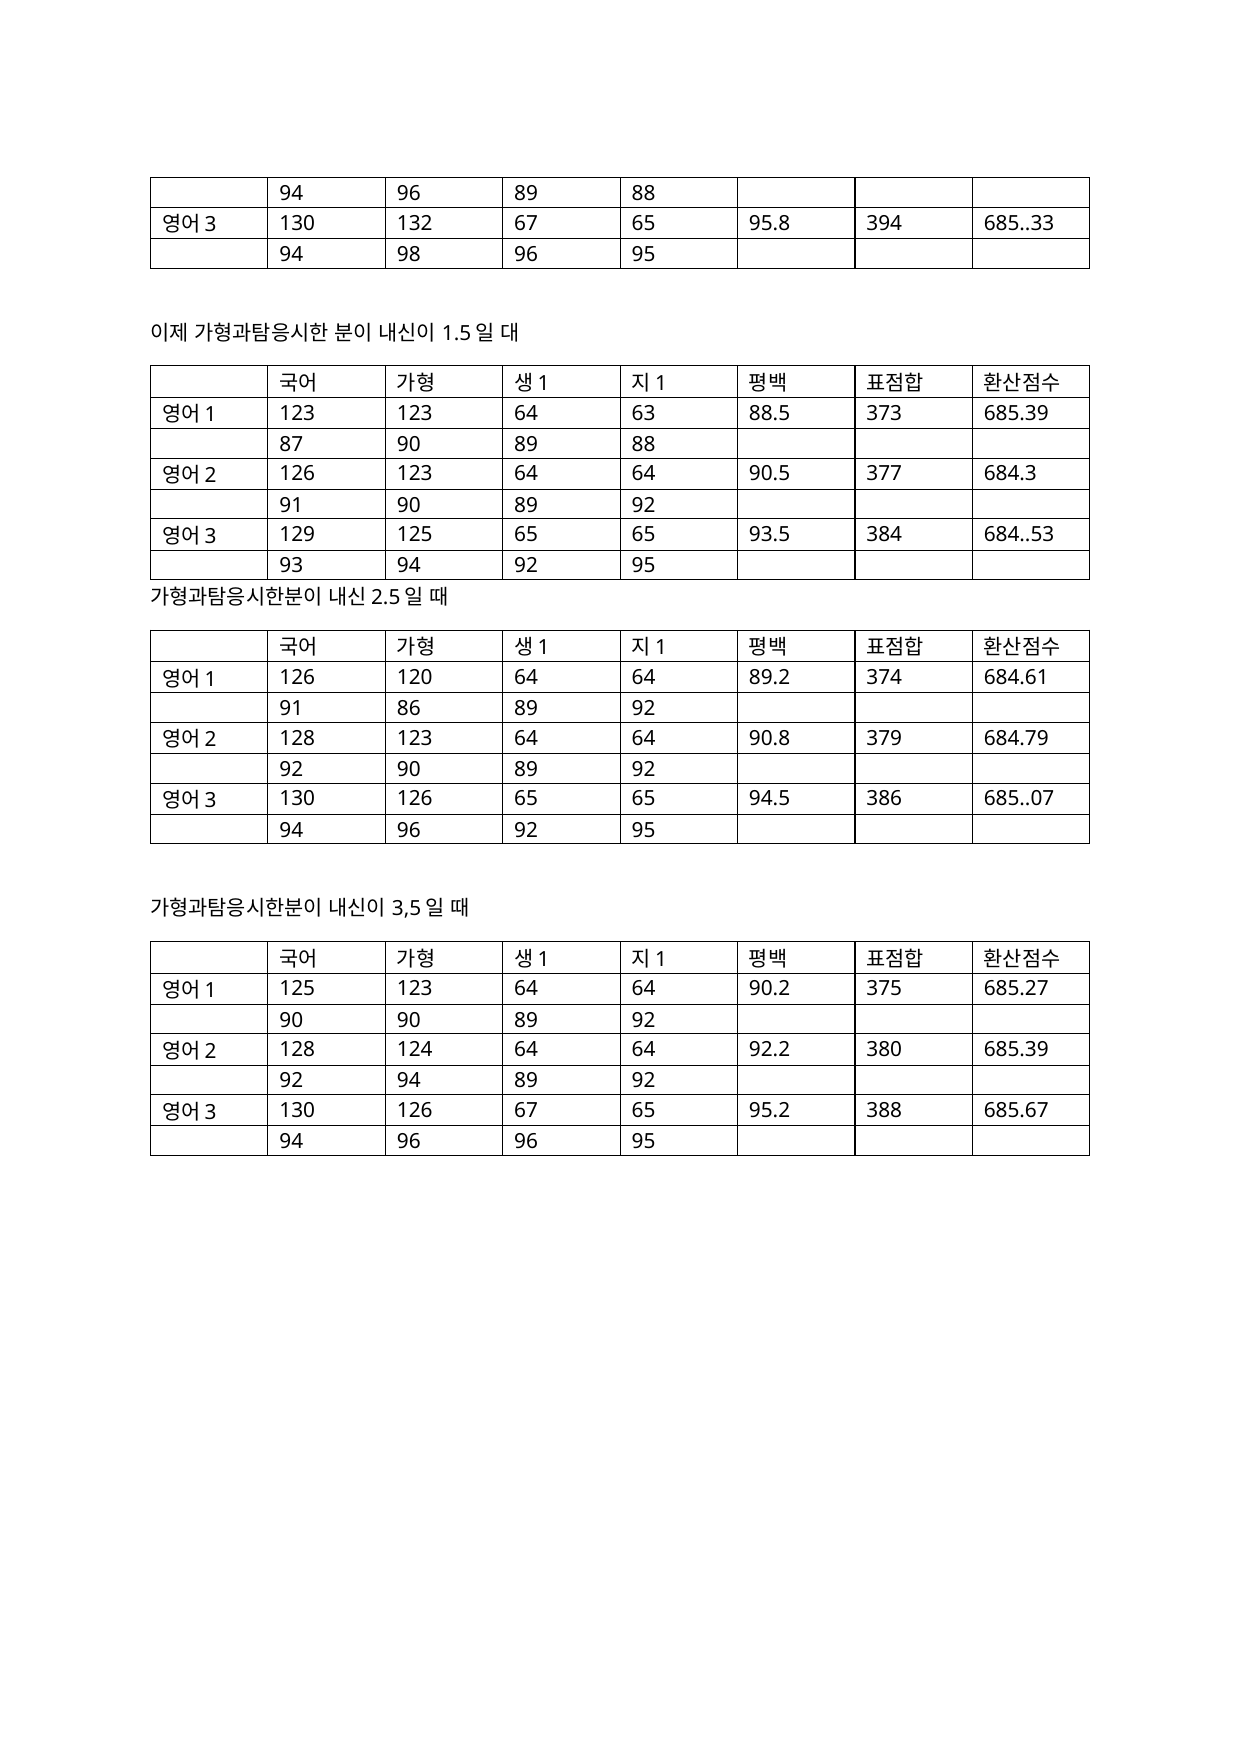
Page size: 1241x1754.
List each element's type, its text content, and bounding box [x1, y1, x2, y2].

table_header 국어 [268, 366, 385, 397]
table_header 환산점수 [973, 942, 1089, 972]
table_cell 89.2 [738, 662, 854, 692]
table_cell 64 [503, 1034, 620, 1064]
table_cell 92 [268, 754, 385, 782]
table_cell 89 [503, 429, 620, 457]
table_cell 125 [268, 974, 385, 1004]
table_cell 685.67 [973, 1095, 1089, 1125]
table_cell [738, 693, 854, 722]
table_cell [151, 1005, 267, 1033]
table_cell [973, 1126, 1089, 1155]
table_cell [973, 815, 1089, 843]
table_cell [973, 239, 1089, 267]
table_cell 65 [621, 784, 737, 814]
table_cell 67 [503, 1095, 620, 1125]
table_cell 94 [268, 239, 385, 267]
table_cell [856, 815, 972, 843]
table_cell [151, 490, 267, 518]
table_cell [151, 1126, 267, 1155]
table_cell 67 [503, 208, 620, 238]
table_cell [738, 815, 854, 843]
table_cell 95 [621, 551, 737, 579]
table_cell 684.61 [973, 662, 1089, 692]
table_cell 684..53 [973, 519, 1089, 549]
table_cell 130 [268, 208, 385, 238]
table_cell 685.27 [973, 974, 1089, 1004]
table_cell [151, 1066, 267, 1094]
table_cell [856, 693, 972, 722]
text 가형과탐응시한분이 내신이 3,5일 때 [150, 892, 1090, 922]
table_cell 123 [386, 398, 502, 428]
table_cell 90.8 [738, 723, 854, 753]
table_cell 96 [503, 239, 620, 267]
table_cell 영어3 [151, 784, 267, 814]
table_cell 90.2 [738, 974, 854, 1004]
table_header 지1 [621, 631, 737, 661]
table_cell [151, 693, 267, 722]
table_cell 영어3 [151, 208, 267, 238]
table_cell 129 [268, 519, 385, 549]
table_cell 64 [503, 459, 620, 489]
table_cell 93 [268, 551, 385, 579]
table_cell 394 [856, 208, 972, 238]
table_cell 94 [386, 1066, 502, 1094]
table_header 국어 [268, 942, 385, 972]
table_cell 93.5 [738, 519, 854, 549]
table_cell 64 [503, 974, 620, 1004]
table_header 가형 [386, 942, 502, 972]
table_cell 123 [386, 459, 502, 489]
table_cell 63 [621, 398, 737, 428]
table_cell [151, 815, 267, 843]
table_cell 영어3 [151, 1095, 267, 1125]
table_cell 88.5 [738, 398, 854, 428]
table_cell 64 [621, 459, 737, 489]
table_cell 86 [386, 693, 502, 722]
table_cell 375 [856, 974, 972, 1004]
table_cell 92 [268, 1066, 385, 1094]
table_cell [151, 178, 267, 207]
table_cell [738, 429, 854, 457]
table_cell 388 [856, 1095, 972, 1125]
table_cell 130 [268, 784, 385, 814]
table_cell 684.79 [973, 723, 1089, 753]
table_cell 684.3 [973, 459, 1089, 489]
table_cell [973, 1005, 1089, 1033]
table_cell [856, 239, 972, 267]
text 이제 가형과탐응시한 분이 내신이 1.5일 대 [150, 316, 1090, 346]
table_cell [151, 754, 267, 782]
table_cell 123 [386, 723, 502, 753]
table_cell 94.5 [738, 784, 854, 814]
table_header 평백 [738, 631, 854, 661]
table_cell 386 [856, 784, 972, 814]
table_cell 92 [621, 693, 737, 722]
table_cell 120 [386, 662, 502, 692]
table_header 지1 [621, 942, 737, 972]
table_header 국어 [268, 631, 385, 661]
table_cell [738, 490, 854, 518]
table_cell 87 [268, 429, 385, 457]
table_cell 영어1 [151, 662, 267, 692]
table_cell 126 [268, 459, 385, 489]
table_header [151, 631, 267, 661]
table_header 표점합 [856, 366, 972, 397]
table_cell 132 [386, 208, 502, 238]
table_cell 95.2 [738, 1095, 854, 1125]
table_header 평백 [738, 366, 854, 397]
table_cell 95 [621, 1126, 737, 1155]
table_cell 96 [386, 815, 502, 843]
table_header [151, 366, 267, 397]
table_cell 89 [503, 754, 620, 782]
table_cell 94 [268, 1126, 385, 1155]
table_cell 94 [386, 551, 502, 579]
table_cell [738, 1126, 854, 1155]
table_cell 685..33 [973, 208, 1089, 238]
table_cell 92 [621, 754, 737, 782]
table_cell [856, 490, 972, 518]
table_cell 685.39 [973, 398, 1089, 428]
table_header 생1 [503, 942, 620, 972]
table_cell 96 [386, 1126, 502, 1155]
table_cell [738, 754, 854, 782]
table_cell [973, 1066, 1089, 1094]
table_cell 90.5 [738, 459, 854, 489]
table_cell [856, 1005, 972, 1033]
table_cell [856, 754, 972, 782]
table_header 표점합 [856, 631, 972, 661]
table_cell [973, 693, 1089, 722]
table_cell 128 [268, 1034, 385, 1064]
table_cell [973, 551, 1089, 579]
table_header 생1 [503, 631, 620, 661]
table_cell 65 [621, 519, 737, 549]
table_cell 91 [268, 693, 385, 722]
table_cell 685..07 [973, 784, 1089, 814]
table_cell 영어2 [151, 723, 267, 753]
table_cell 126 [268, 662, 385, 692]
table_cell 373 [856, 398, 972, 428]
table_cell [151, 239, 267, 267]
table_cell 영어2 [151, 1034, 267, 1064]
table_cell 92 [503, 551, 620, 579]
table_cell [856, 178, 972, 207]
table_cell 영어1 [151, 974, 267, 1004]
table_header 가형 [386, 631, 502, 661]
table_cell 64 [621, 662, 737, 692]
table_cell 영어1 [151, 398, 267, 428]
table_cell 90 [386, 490, 502, 518]
table_cell 89 [503, 490, 620, 518]
table_header 지1 [621, 366, 737, 397]
table_cell 64 [503, 662, 620, 692]
table_cell 90 [268, 1005, 385, 1033]
table_cell [973, 754, 1089, 782]
table_cell 90 [386, 429, 502, 457]
table_cell [738, 1005, 854, 1033]
table_header [151, 942, 267, 972]
table_cell 128 [268, 723, 385, 753]
table_cell 94 [268, 178, 385, 207]
table_cell [151, 429, 267, 457]
table_cell 126 [386, 1095, 502, 1125]
table_header 환산점수 [973, 631, 1089, 661]
table_cell 64 [621, 723, 737, 753]
table_cell 64 [621, 974, 737, 1004]
table_header 표점합 [856, 942, 972, 972]
table_cell 65 [621, 208, 737, 238]
table_cell 64 [621, 1034, 737, 1064]
table_cell 89 [503, 693, 620, 722]
table_cell 377 [856, 459, 972, 489]
table_cell 95.8 [738, 208, 854, 238]
table_cell 90 [386, 754, 502, 782]
table_cell [738, 178, 854, 207]
table_cell 125 [386, 519, 502, 549]
table_cell 130 [268, 1095, 385, 1125]
table_cell 92 [621, 1066, 737, 1094]
table_cell 96 [386, 178, 502, 207]
table_cell 92 [621, 490, 737, 518]
table_cell [856, 1126, 972, 1155]
table_cell [973, 178, 1089, 207]
table_cell 379 [856, 723, 972, 753]
table_cell 685.39 [973, 1034, 1089, 1064]
table_cell 98 [386, 239, 502, 267]
text 가형과탐응시한분이 내신2.5일 때 [150, 580, 1090, 610]
table_cell [151, 551, 267, 579]
table_cell 88 [621, 429, 737, 457]
table_cell [856, 1066, 972, 1094]
table_cell 92 [621, 1005, 737, 1033]
table_cell 88 [621, 178, 737, 207]
table_header 환산점수 [973, 366, 1089, 397]
table_cell 89 [503, 1005, 620, 1033]
table_cell 95 [621, 815, 737, 843]
table_cell [738, 239, 854, 267]
table_cell 123 [268, 398, 385, 428]
table_cell [738, 1066, 854, 1094]
table_cell [738, 551, 854, 579]
table_cell 92 [503, 815, 620, 843]
table_cell 65 [503, 519, 620, 549]
table_cell 92.2 [738, 1034, 854, 1064]
table_cell [973, 490, 1089, 518]
table_cell 96 [503, 1126, 620, 1155]
table_cell 영어2 [151, 459, 267, 489]
table_cell [973, 429, 1089, 457]
table_cell 91 [268, 490, 385, 518]
table_cell 380 [856, 1034, 972, 1064]
table_cell 65 [503, 784, 620, 814]
table_cell 64 [503, 398, 620, 428]
table_cell 89 [503, 1066, 620, 1094]
table_cell 124 [386, 1034, 502, 1064]
table_cell 123 [386, 974, 502, 1004]
table_cell 89 [503, 178, 620, 207]
table_cell 95 [621, 239, 737, 267]
table_cell [856, 429, 972, 457]
table_header 평백 [738, 942, 854, 972]
table_cell [856, 551, 972, 579]
table_cell 영어3 [151, 519, 267, 549]
table_cell 126 [386, 784, 502, 814]
table_header 가형 [386, 366, 502, 397]
table_header 생1 [503, 366, 620, 397]
table_cell 384 [856, 519, 972, 549]
table_cell 374 [856, 662, 972, 692]
table_cell 90 [386, 1005, 502, 1033]
table_cell 94 [268, 815, 385, 843]
table_cell 64 [503, 723, 620, 753]
table_cell 65 [621, 1095, 737, 1125]
